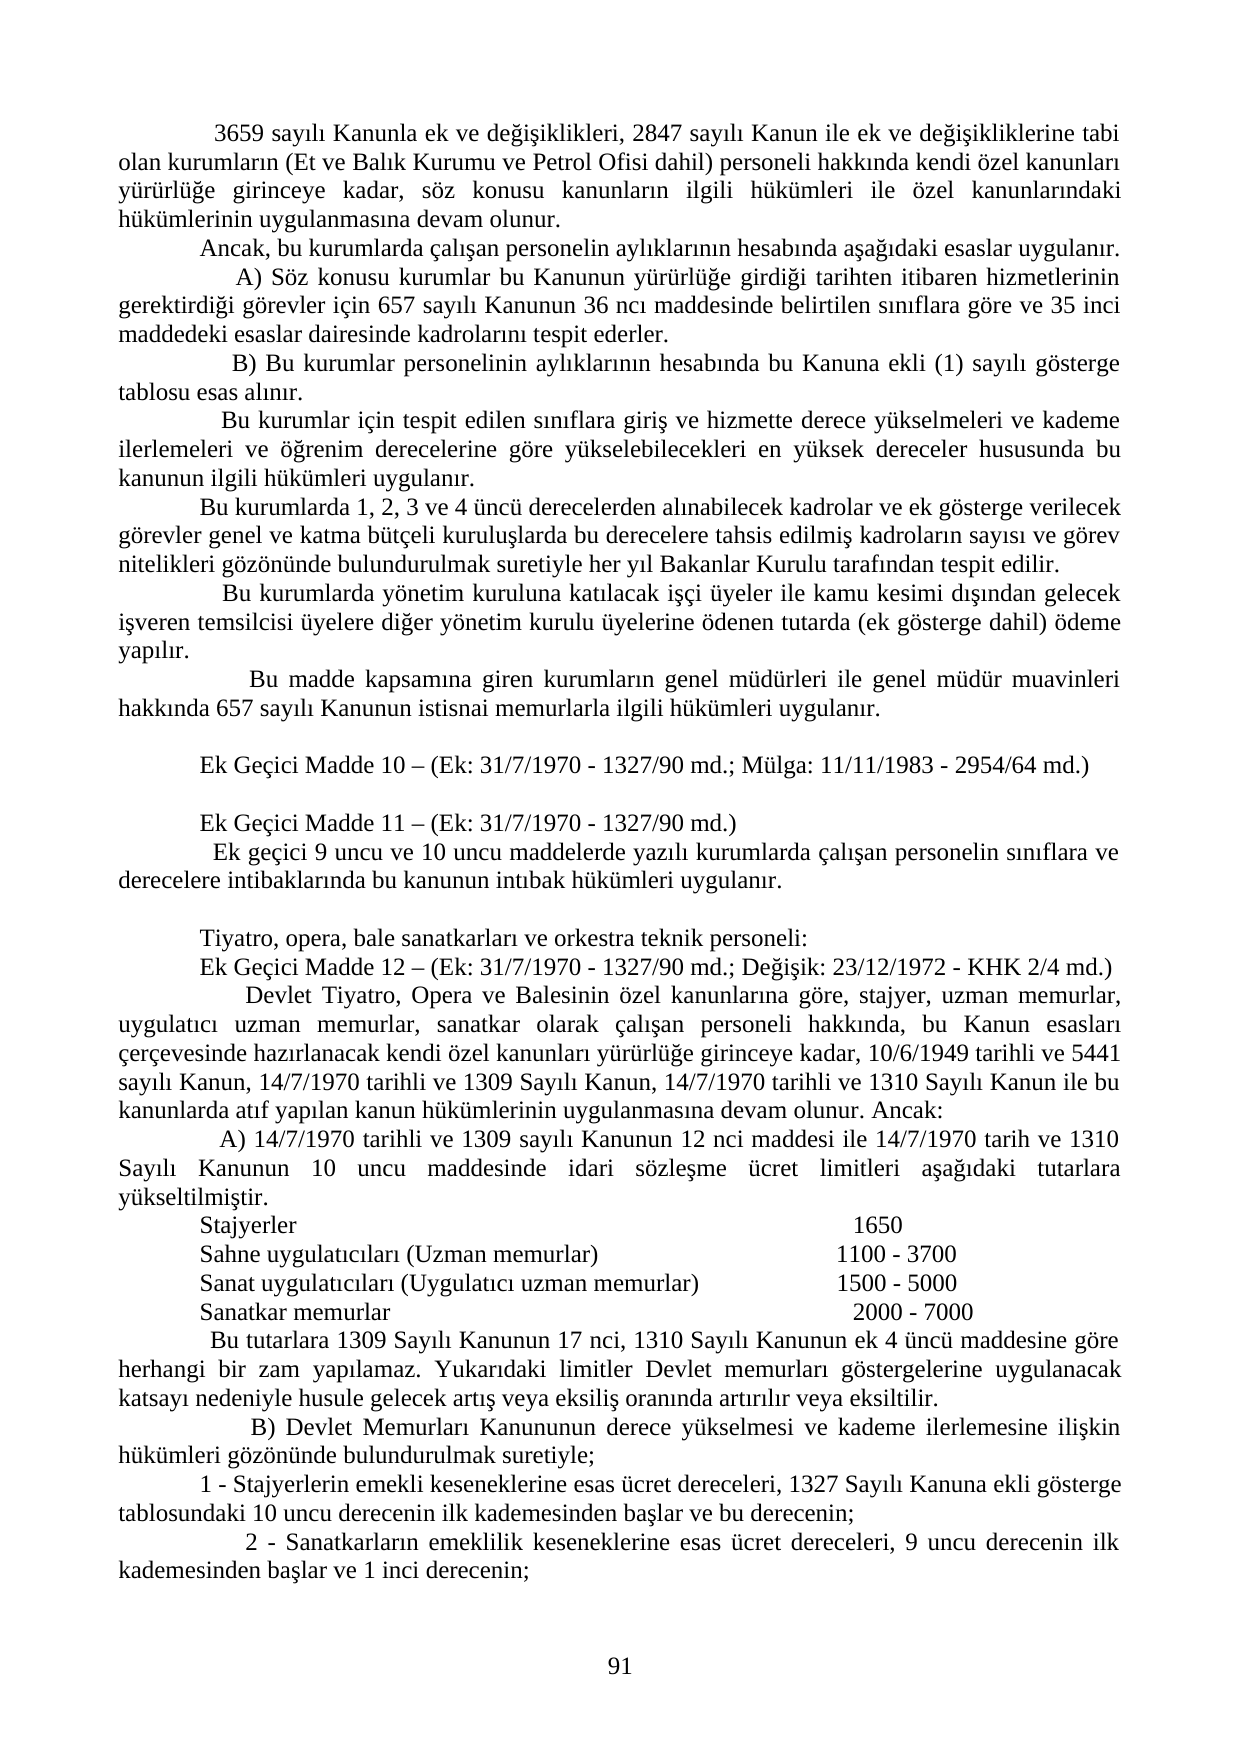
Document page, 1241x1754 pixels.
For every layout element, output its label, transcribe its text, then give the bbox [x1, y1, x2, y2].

text Sanat uygulatıcıları (Uygulatıcı uzman memurlar) 1500 - 5000 [118, 1268, 1122, 1297]
text Bu kurumlarda yönetim kuruluna katılacak işçi üyeler ile kamu kesimi dışından gelecek işveren temsilcisi üyelere diğer yönetim kurulu üyelerine ödenen tutarda (ek gösterge dahil) ödeme yapılır. [118, 578, 1122, 664]
text 2 - Sanatkarların emeklilik keseneklerine esas ücret dereceleri, 9 uncu derecenin ilk kademesinden başlar ve 1 inci derecenin; [118, 1527, 1122, 1584]
text 3659 sayılı Kanunla ek ve değişiklikleri, 2847 sayılı Kanun ile ek ve değişikliklerine tabi olan kurumların (Et ve Balık Kurumu ve Petrol Ofisi dahil) personeli hakkında kendi özel kanunları yürürlüğe girinceye kadar, söz konusu kanunların ilgili hükümleri ile özel kanunlarındaki hükümlerinin uygulanmasına devam olunur. [118, 118, 1122, 233]
text Sahne uygulatıcıları (Uzman memurlar) 1100 - 3700 [118, 1239, 1122, 1268]
text Bu madde kapsamına giren kurumların genel müdürleri ile genel müdür muavinleri hakkında 657 sayılı Kanunun istisnai memurlarla ilgili hükümleri uygulanır. [118, 664, 1122, 722]
text Ek Geçici Madde 10 – (Ek: 31/7/1970 - 1327/90 md.; Mülga: 11/11/1983 - 2954/64 md.) [118, 751, 1122, 779]
text Ancak, bu kurumlarda çalışan personelin aylıklarının hesabında aşağıdaki esaslar uygulanır. [118, 233, 1122, 262]
text 1 - Stajyerlerin emekli keseneklerine esas ücret dereceleri, 1327 Sayılı Kanuna ekli gösterge tablosundaki 10 uncu derecenin ilk kademesinden başlar ve bu derecenin; [118, 1469, 1122, 1527]
text Bu kurumlarda 1, 2, 3 ve 4 üncü derecelerden alınabilecek kadrolar ve ek gösterge verilecek görevler genel ve katma bütçeli kuruluşlarda bu derecelere tahsis edilmiş kadroların sayısı ve görev nitelikleri gözönünde bulundurulmak suretiyle her yıl Bakanlar Kurulu tarafından tespit edilir. [118, 492, 1122, 578]
text Ek geçici 9 uncu ve 10 uncu maddelerde yazılı kurumlarda çalışan personelin sınıflara ve derecelere intibaklarında bu kanunun intıbak hükümleri uygulanır. [118, 837, 1122, 894]
text A) 14/7/1970 tarihli ve 1309 sayılı Kanunun 12 nci maddesi ile 14/7/1970 tarih ve 1310 Sayılı Kanunun 10 uncu maddesinde idari sözleşme ücret limitleri aşağıdaki tutarlara yükseltilmiştir. [118, 1124, 1122, 1211]
text B) Bu kurumlar personelinin aylıklarının hesabında bu Kanuna ekli (1) sayılı gösterge tablosu esas alınır. [118, 348, 1122, 406]
text Sanatkar memurlar 2000 - 7000 [118, 1297, 1122, 1326]
text Bu kurumlar için tespit edilen sınıflara giriş ve hizmette derece yükselmeleri ve kademe ilerlemeleri ve öğrenim derecelerine göre yükselebilecekleri en yüksek dereceler hususunda bu kanunun ilgili hükümleri uygulanır. [118, 406, 1122, 492]
text Devlet Tiyatro, Opera ve Balesinin özel kanunlarına göre, stajyer, uzman memurlar, uygulatıcı uzman memurlar, sanatkar olarak çalışan personeli hakkında, bu Kanun esasları çerçevesinde hazırlanacak kendi özel kanunları yürürlüğe girinceye kadar, 10/6/1949 tarihli ve 5441 sayılı Kanun, 14/7/1970 tarihli ve 1309 Sayılı Kanun, 14/7/1970 tarihli ve 1310 Sayılı Kanun ile bu kanunlarda atıf yapılan kanun hükümlerinin uygulanmasına devam olunur. Ancak: [118, 981, 1122, 1124]
text Stajyerler 1650 [118, 1211, 1122, 1239]
text A) Söz konusu kurumlar bu Kanunun yürürlüğe girdiği tarihten itibaren hizmetlerinin gerektirdiği görevler için 657 sayılı Kanunun 36 ncı maddesinde belirtilen sınıflara göre ve 35 inci maddedeki esaslar dairesinde kadrolarını tespit ederler. [118, 262, 1122, 348]
text Ek Geçici Madde 12 – (Ek: 31/7/1970 - 1327/90 md.; Değişik: 23/12/1972 - KHK 2/4 md.) [118, 952, 1122, 981]
text Ek Geçici Madde 11 – (Ek: 31/7/1970 - 1327/90 md.) [118, 808, 1122, 837]
text Bu tutarlara 1309 Sayılı Kanunun 17 nci, 1310 Sayılı Kanunun ek 4 üncü maddesine göre herhangi bir zam yapılamaz. Yukarıdaki limitler Devlet memurları göstergelerine uygulanacak katsayı nedeniyle husule gelecek artış veya eksiliş oranında artırılır veya eksiltilir. [118, 1326, 1122, 1412]
text Tiyatro, opera, bale sanatkarları ve orkestra teknik personeli: [118, 923, 1122, 952]
text B) Devlet Memurları Kanununun derece yükselmesi ve kademe ilerlemesine ilişkin hükümleri gözönünde bulundurulmak suretiyle; [118, 1412, 1122, 1469]
